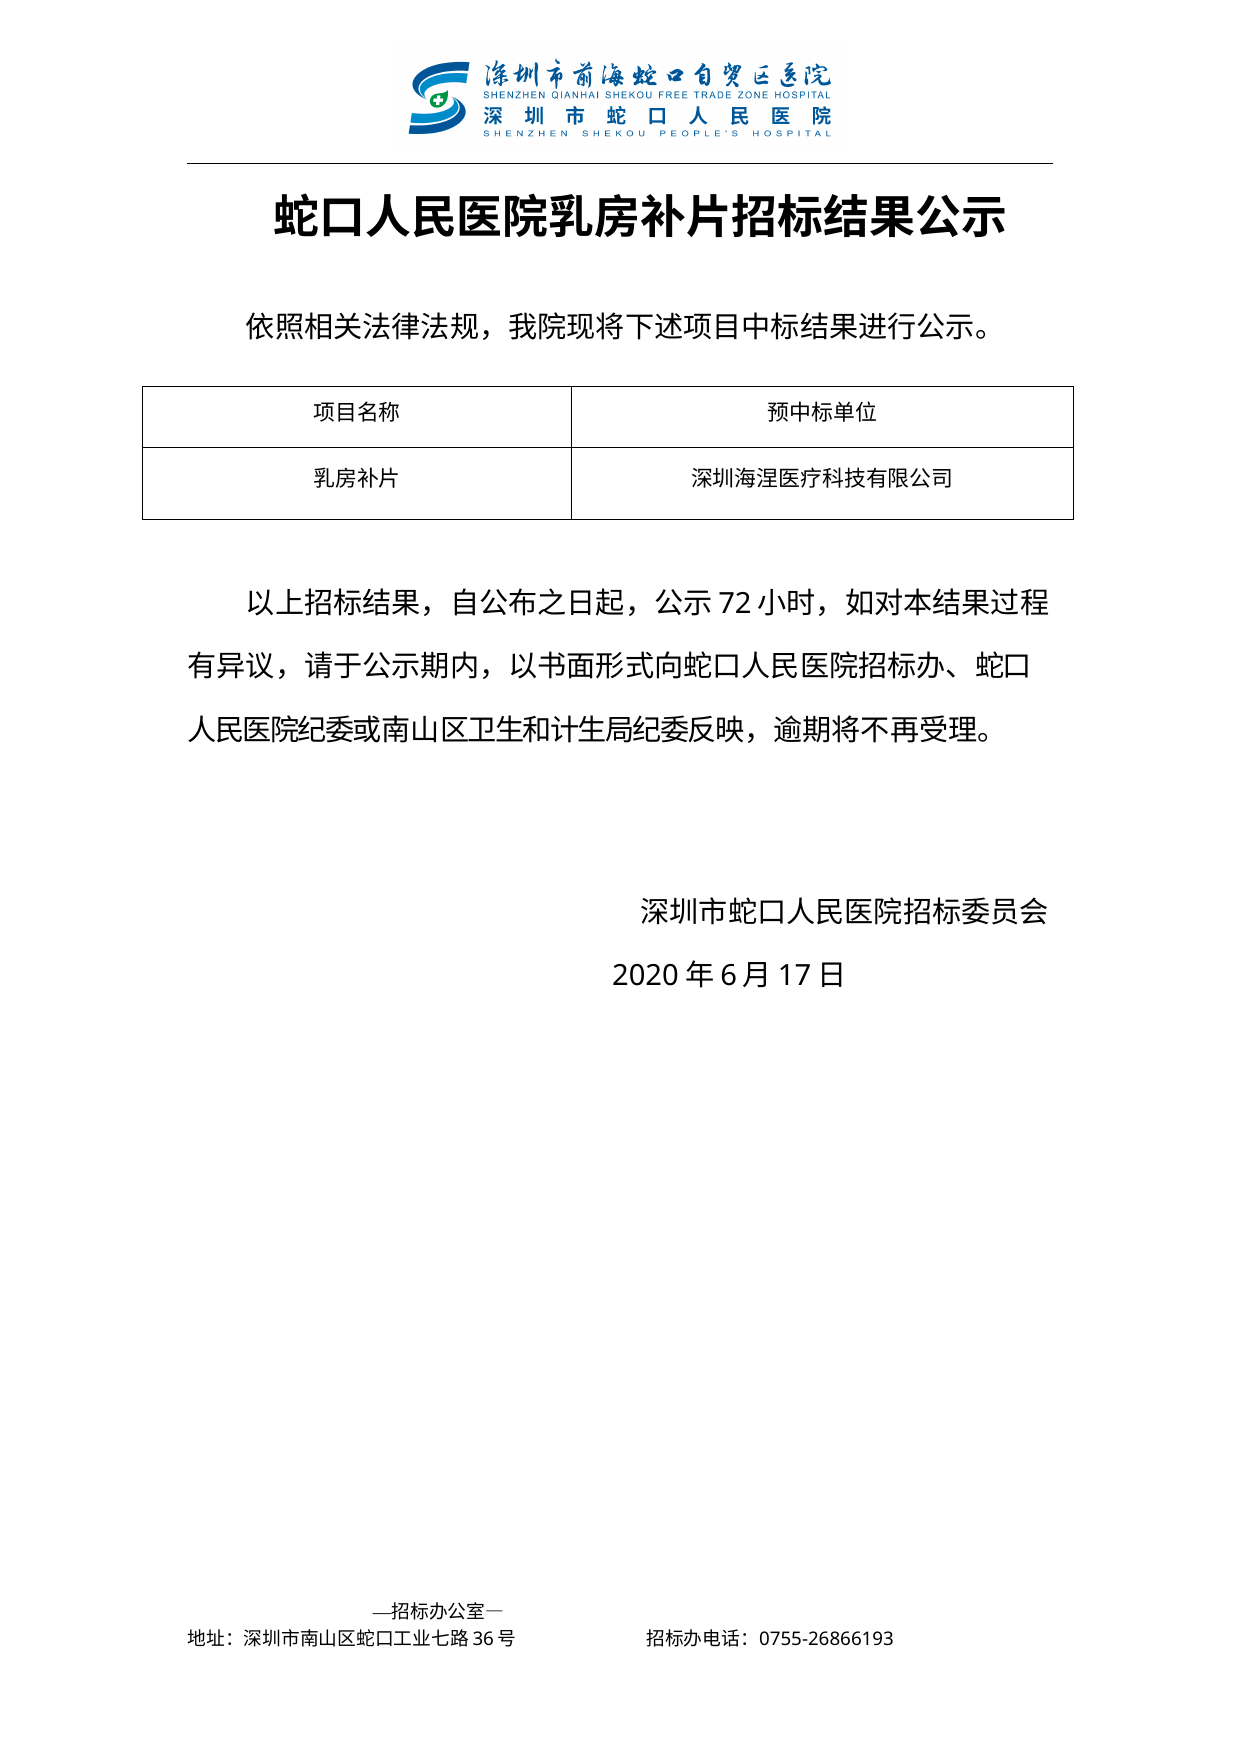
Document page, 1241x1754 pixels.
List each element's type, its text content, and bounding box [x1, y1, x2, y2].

text 依照相关法律法规，我院现将下述项目中标结果进行公示。 [187, 292, 1053, 357]
table_cell 乳房补片 [143, 448, 571, 519]
text 蛇口人民医院乳房补片招标结果公示 [187, 165, 1093, 263]
table_cell 深圳海涅医疗科技有限公司 [572, 448, 1073, 519]
text 深圳市蛇口人民医院招标委员会 [187, 888, 1048, 931]
text 2020年6月17日 [187, 952, 986, 994]
table_header 项目名称 [143, 387, 571, 447]
text 以上招标结果，自公布之日起，公示72小时，如对本结果过程有异议，请于公示期内，以书面形式向蛇口人民医院招标办、蛇口人民医院纪委或南山区卫生和计生局纪委反映，逾期将不再受理。 [187, 579, 1053, 748]
picture [395, 45, 847, 152]
table_header 预中标单位 [572, 387, 1073, 447]
